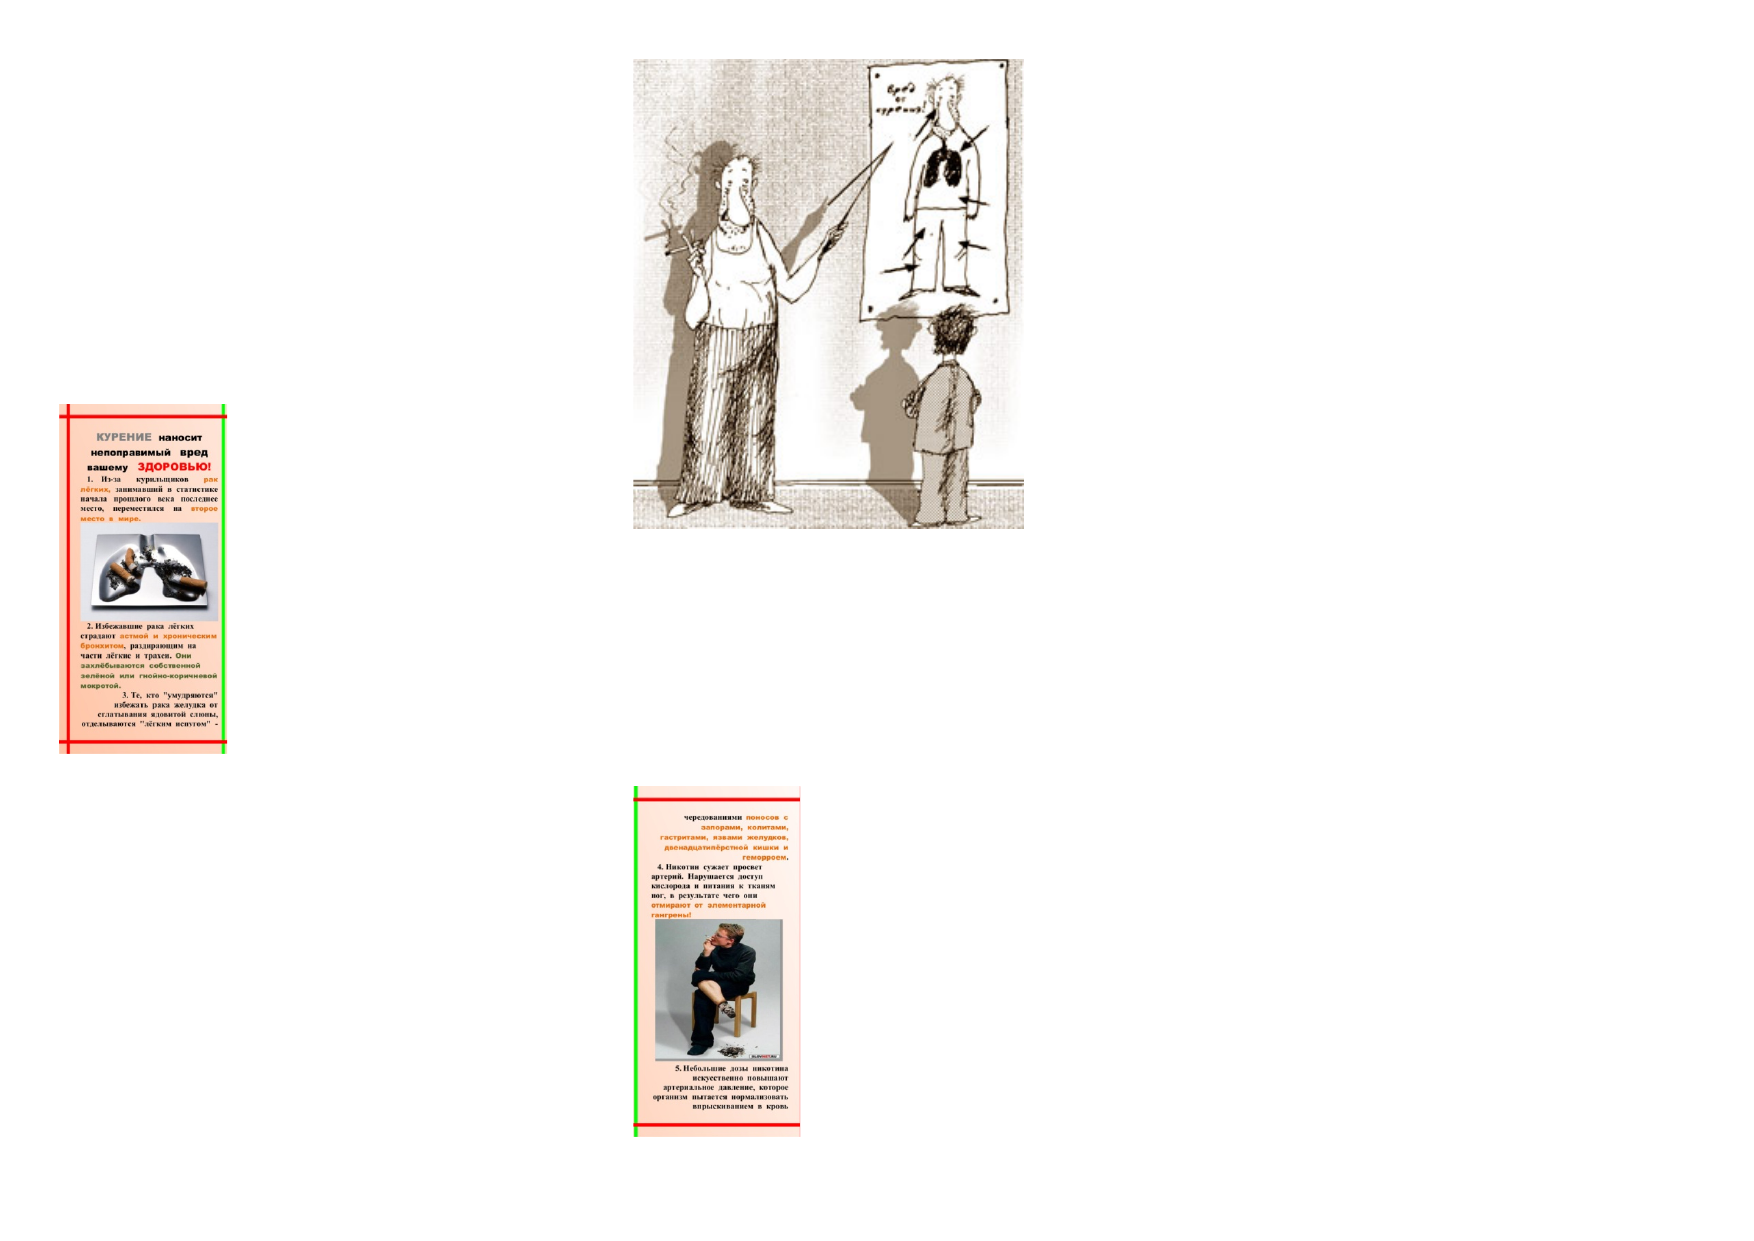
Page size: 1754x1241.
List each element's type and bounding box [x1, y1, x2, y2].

picture [59, 404, 228, 754]
picture [633, 786, 800, 1137]
picture [633, 59, 1024, 529]
